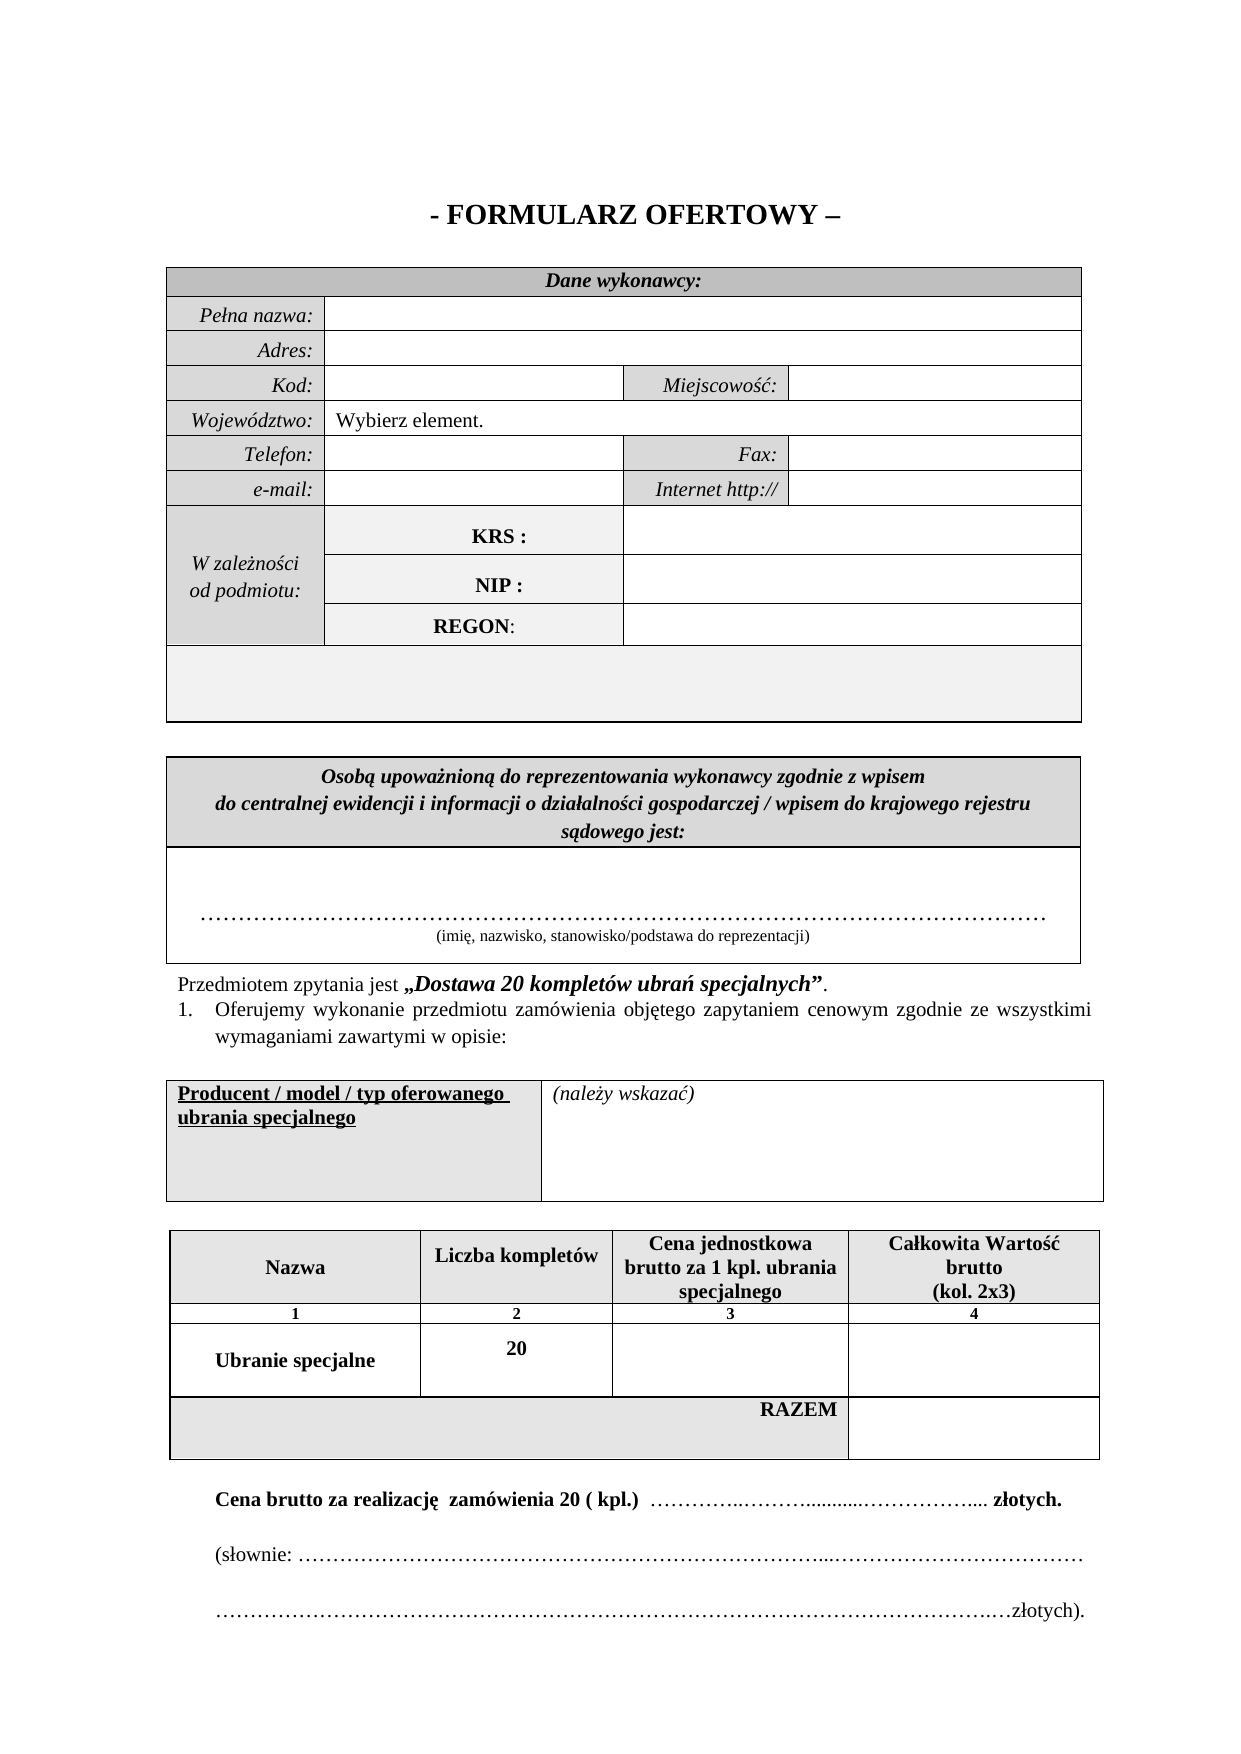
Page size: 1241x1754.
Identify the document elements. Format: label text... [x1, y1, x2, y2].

table_header Cena jednostkowa brutto za 1 kpl. ubrania specjalnego [613, 1231, 848, 1303]
table_cell Pełna nazwa: [167, 297, 324, 330]
table_header Liczba kompletów [421, 1231, 612, 1303]
table_cell Telefon: [167, 436, 324, 470]
table_cell Kod: [167, 366, 324, 400]
table_cell 4 [849, 1304, 1099, 1323]
text - FORMULARZ OFERTOWY – [177, 197, 1092, 230]
table_cell Ubranie specjalne [171, 1324, 420, 1396]
table_cell REGON: [325, 604, 623, 644]
table_cell 2 [421, 1304, 612, 1323]
table_cell Miejscowość: [624, 366, 788, 400]
table_cell RAZEM [171, 1398, 848, 1458]
table_cell [325, 436, 623, 470]
table_cell e-mail: [167, 471, 324, 505]
table_cell [167, 646, 1081, 721]
table_cell [613, 1324, 848, 1396]
table_cell [624, 506, 1081, 554]
table_cell NIP : [325, 555, 623, 603]
table_cell [325, 366, 623, 400]
table_cell [849, 1324, 1099, 1396]
table_cell Internet http:// [624, 471, 788, 505]
table_header Producent / model / typ oferowanego ubrania specjalnego [167, 1081, 541, 1201]
table_cell Adres: [167, 331, 324, 365]
list Oferujemy wykonanie przedmiotu zamówienia objętego zapytaniem cenowym zgodnie ze wszystkimi wymaganiami zawartymi w opisie: [177, 997, 1092, 1048]
table_cell [789, 436, 1081, 470]
table_cell 20 [421, 1324, 612, 1396]
table_cell [789, 471, 1081, 505]
table_cell W zależności od podmiotu: [167, 506, 324, 644]
text ………………………………………………………………………………………………….…złotych). [215, 1598, 1092, 1622]
table_cell [789, 366, 1081, 400]
table_cell Fax: [624, 436, 788, 470]
text Cena brutto za realizację zamówienia 20 ( kpl.) …………..………...........…………….... złotych. [215, 1487, 1092, 1511]
table_header Całkowita Wartość brutto (kol. 2x3) [849, 1231, 1099, 1303]
table_cell [624, 555, 1081, 603]
table_header Nazwa [171, 1231, 420, 1303]
text (słownie: …………………………………………………………………...……………………………… [215, 1542, 1092, 1566]
table_cell KRS : [325, 506, 623, 554]
table_cell [325, 471, 623, 505]
table_cell Województwo: [167, 401, 324, 435]
table_cell [849, 1398, 1099, 1458]
table_cell 3 [613, 1304, 848, 1323]
table_header Osobą upoważnioną do reprezentowania wykonawcy zgodnie z wpisem do centralnej ewidencji i informacji o działalności gospodarczej / wpisem do krajowego rejestru sądowego jest: [167, 758, 1080, 846]
table_cell [624, 604, 1081, 644]
table_cell ………………………………………………………………………………………………… (imię, nazwisko, stanowisko/podstawa do reprezentacji) [167, 848, 1080, 963]
text Przedmiotem zpytania jest „Dostawa 20 kompletów ubrań specjalnych”. [177, 971, 1092, 997]
table_cell [325, 331, 1081, 365]
table_cell 1 [171, 1304, 420, 1323]
table_header Dane wykonawcy: [167, 268, 1081, 296]
table_header (należy wskazać) [542, 1081, 1103, 1201]
table_cell [325, 297, 1081, 330]
